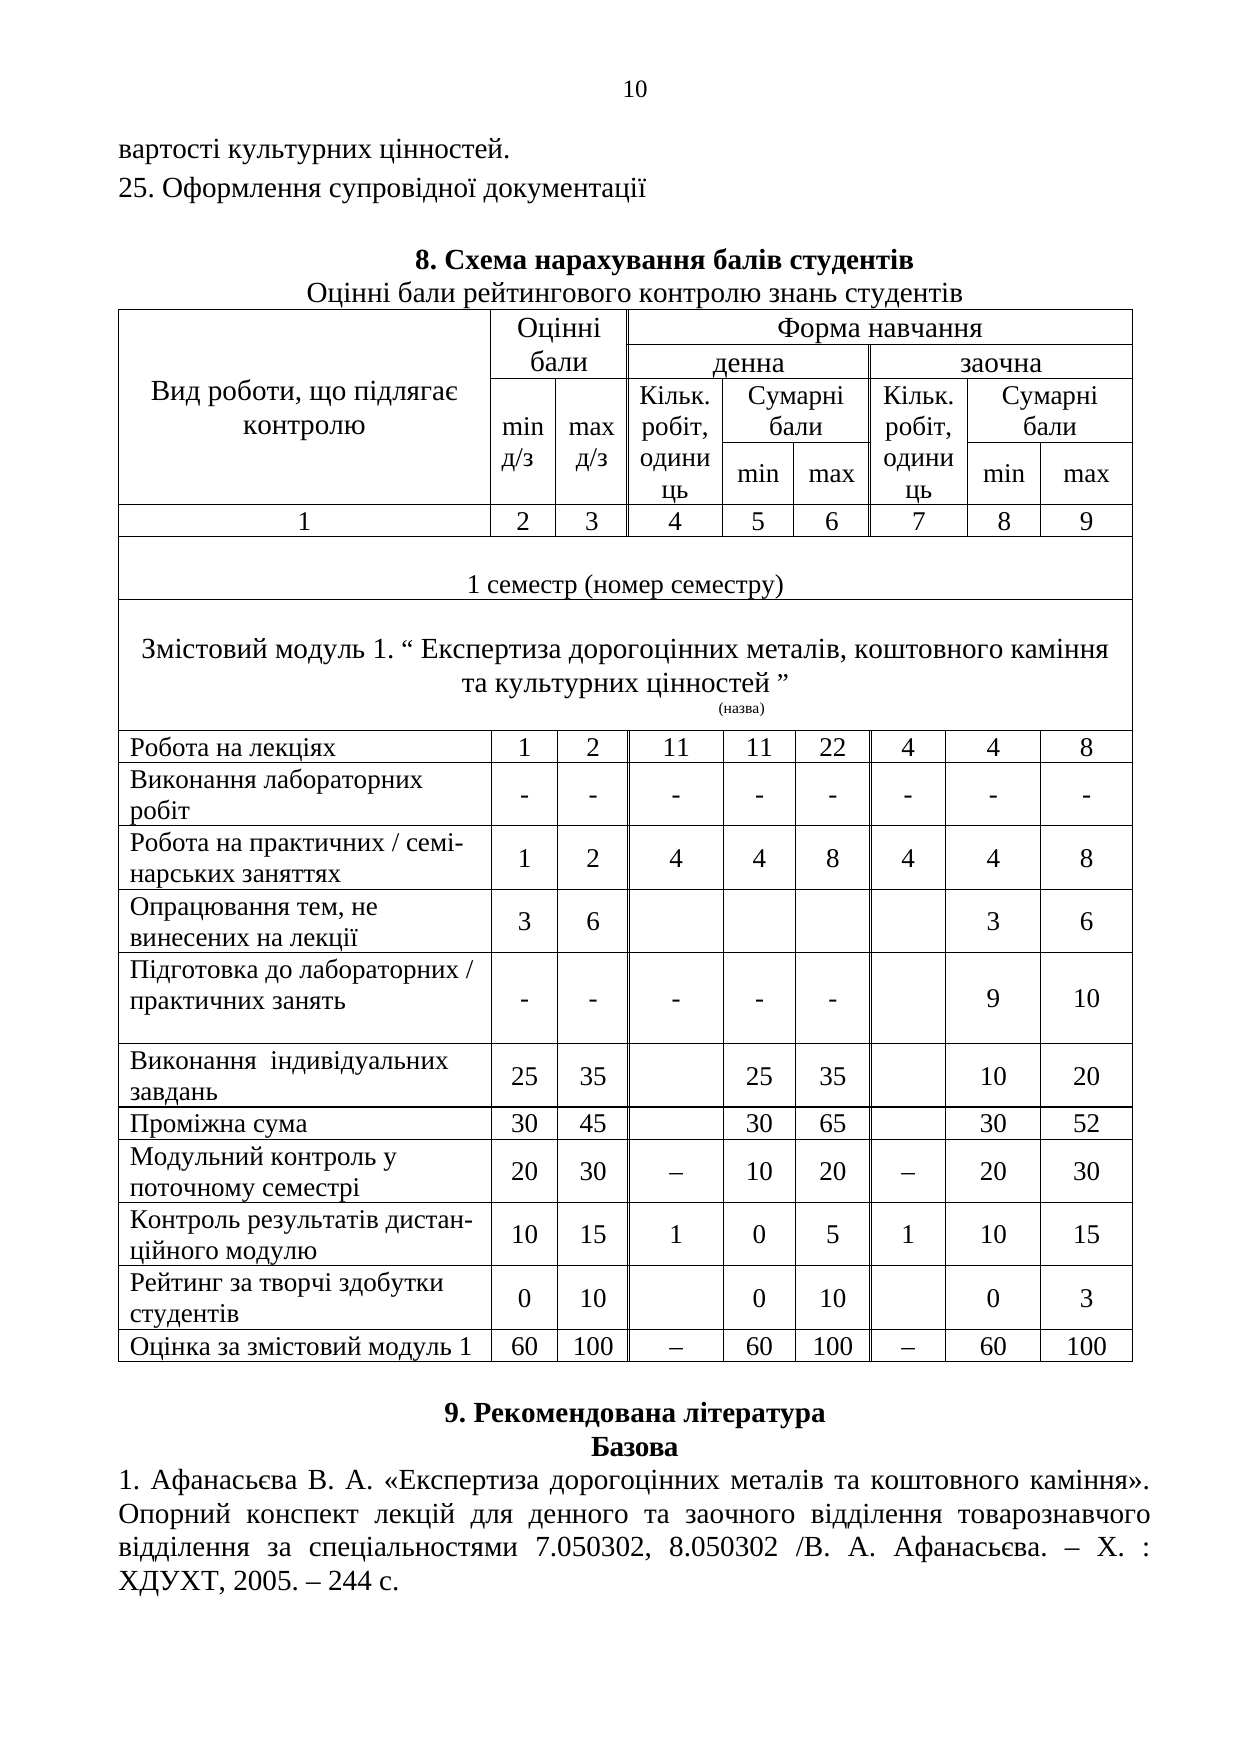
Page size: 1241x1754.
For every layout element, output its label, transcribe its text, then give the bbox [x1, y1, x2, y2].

table_cell 10 [946, 1044, 1040, 1106]
table_cell 4 [630, 826, 723, 889]
table_header Оцінні бали [491, 310, 626, 378]
table_cell 4 [946, 826, 1040, 889]
table_cell – [872, 1330, 945, 1361]
table_cell 30 [946, 1108, 1040, 1139]
table_cell 1 [119, 505, 490, 536]
table_cell - [724, 953, 795, 1043]
table_cell [872, 1108, 945, 1139]
table_cell 10 [796, 1266, 869, 1329]
table_cell 8 [1041, 731, 1132, 762]
table_cell 0 [724, 1266, 795, 1329]
table_cell 4 [872, 731, 945, 762]
table_cell 6 [794, 505, 868, 536]
table_cell 1 [872, 1203, 945, 1265]
table_cell 3 [946, 890, 1040, 952]
table_cell 1 [492, 826, 557, 889]
text Оцінні бали рейтингового контролю знань студентів [118, 276, 1152, 309]
text 25. Оформлення супровідної документації [118, 170, 1152, 203]
table_cell 3 [556, 505, 626, 536]
table_cell - [872, 763, 945, 825]
table_cell – [630, 1140, 723, 1202]
table_cell - [558, 763, 627, 825]
table_cell Робота на практичних / семі-нарських заняттях [119, 826, 491, 889]
table_cell [796, 890, 869, 952]
table_cell – [630, 1330, 723, 1361]
table_cell 1 семестр (номер семестру) [119, 537, 1132, 599]
table_cell 65 [796, 1108, 869, 1139]
table_cell 8 [1041, 826, 1132, 889]
table_cell 8 [968, 505, 1040, 536]
table_cell min [968, 443, 1040, 504]
table_cell 60 [724, 1330, 795, 1361]
text 1. Афанасьєва В. А. «Експертиза дорогоцінних металів та коштовного каміння». Опорний конспект лекцій для денного та заочного відділення товарознавчого відділення за спеціальностями 7.050302, 8.050302 /В. А. Афанасьєва. – Х. : ХДУХТ, 2005. – 244 с. [118, 1462, 1152, 1597]
table_cell 6 [1041, 890, 1132, 952]
table_cell [630, 890, 723, 952]
table_cell 45 [558, 1108, 627, 1139]
table_cell 60 [492, 1330, 557, 1361]
table_cell - [558, 953, 627, 1043]
text 9. Рекомендована література [118, 1395, 1152, 1429]
table_cell [872, 1266, 945, 1329]
table_cell 30 [492, 1108, 557, 1139]
table_cell 100 [1041, 1330, 1132, 1361]
table_cell [872, 953, 945, 1043]
table_cell 35 [796, 1044, 869, 1106]
table_cell 3 [1041, 1266, 1132, 1329]
table_cell Виконання індивідуальних завдань [119, 1044, 491, 1106]
table_cell 10 [492, 1203, 557, 1265]
text Базова [118, 1429, 1152, 1462]
text вартості культурних цінностей. [118, 131, 1152, 165]
table_cell 5 [796, 1203, 869, 1265]
table_cell 10 [558, 1266, 627, 1329]
table_cell 4 [629, 505, 722, 536]
table_cell 30 [1041, 1140, 1132, 1202]
table_cell Робота на лекціях [119, 731, 491, 762]
table_cell 2 [558, 826, 627, 889]
table_cell 1 [630, 1203, 723, 1265]
table_cell 4 [724, 826, 795, 889]
table_cell - [796, 953, 869, 1043]
table_cell 0 [946, 1266, 1040, 1329]
table_cell 0 [724, 1203, 795, 1265]
table_cell Сумарні бали [723, 379, 868, 442]
table_cell [872, 1044, 945, 1106]
table_cell - [492, 763, 557, 825]
table_cell 60 [946, 1330, 1040, 1361]
table_cell 2 [558, 731, 627, 762]
table_cell 4 [872, 826, 945, 889]
table_cell max [794, 443, 868, 504]
table_cell 25 [492, 1044, 557, 1106]
table_cell 20 [492, 1140, 557, 1202]
table_cell 2 [491, 505, 555, 536]
table_cell 35 [558, 1044, 627, 1106]
table_cell [872, 890, 945, 952]
table_cell 3 [492, 890, 557, 952]
table_header Форма навчання [629, 310, 1132, 344]
table_cell 10 [1041, 953, 1132, 1043]
table_cell [630, 1108, 723, 1139]
table_cell 6 [558, 890, 627, 952]
table_cell - [1041, 763, 1132, 825]
table_cell 9 [1041, 505, 1132, 536]
table_cell 10 [946, 1203, 1040, 1265]
table_cell Рейтинг за творчі здобутки студентів [119, 1266, 491, 1329]
table_cell max д/з [556, 379, 626, 504]
table_cell min д/з [491, 379, 555, 504]
table_cell - [724, 763, 795, 825]
table_header Вид роботи, що підлягає контролю [119, 310, 490, 504]
table_cell Кільк. робіт, одиниць [629, 379, 722, 504]
table_cell 0 [492, 1266, 557, 1329]
table_cell - [796, 763, 869, 825]
table_cell Опрацювання тем, не винесених на лекції [119, 890, 491, 952]
table_cell 20 [796, 1140, 869, 1202]
table_cell Проміжна сума [119, 1108, 491, 1139]
table_cell - [630, 953, 723, 1043]
table_cell Змістовий модуль 1. “ Експертиза дорогоцінних металів, коштовного каміння та культурних цінностей ” (назва) [119, 600, 1132, 730]
table_cell 7 [871, 505, 967, 536]
table_cell 8 [796, 826, 869, 889]
table_cell - [946, 763, 1040, 825]
table_cell min [723, 443, 793, 504]
table_cell 11 [630, 731, 723, 762]
table_cell – [872, 1140, 945, 1202]
table_cell 4 [946, 731, 1040, 762]
table_cell 1 [492, 731, 557, 762]
table_cell денна [629, 345, 868, 378]
table_cell max [1041, 443, 1132, 504]
table_cell 25 [724, 1044, 795, 1106]
table_cell Модульний контроль у поточному семестрі [119, 1140, 491, 1202]
table_cell 20 [1041, 1044, 1132, 1106]
table_cell 10 [724, 1140, 795, 1202]
table_cell 9 [946, 953, 1040, 1043]
table_cell - [630, 763, 723, 825]
table_cell заочна [871, 345, 1132, 378]
table_cell Сумарні бали [968, 379, 1132, 442]
table_cell Підготовка до лабораторних / практичних занять [119, 953, 491, 1043]
table_cell 30 [724, 1108, 795, 1139]
table_cell [630, 1044, 723, 1106]
table_cell 11 [724, 731, 795, 762]
table_cell Виконання лабораторних робіт [119, 763, 491, 825]
table_cell 5 [723, 505, 793, 536]
table_cell - [492, 953, 557, 1043]
table_cell Кільк. робіт, одиниць [871, 379, 967, 504]
table_cell [724, 890, 795, 952]
table_cell 100 [796, 1330, 869, 1361]
table_cell 22 [796, 731, 869, 762]
table_cell 52 [1041, 1108, 1132, 1139]
table_cell Оцінка за змістовий модуль 1 [119, 1330, 491, 1361]
table_cell Контроль результатів дистан- ційного модулю [119, 1203, 491, 1265]
table_cell 20 [946, 1140, 1040, 1202]
table_cell 30 [558, 1140, 627, 1202]
table_cell [630, 1266, 723, 1329]
text 8. Схема нарахування балів студентів [133, 242, 1152, 276]
table_cell 15 [1041, 1203, 1132, 1265]
table_cell 100 [558, 1330, 627, 1361]
table_cell 15 [558, 1203, 627, 1265]
